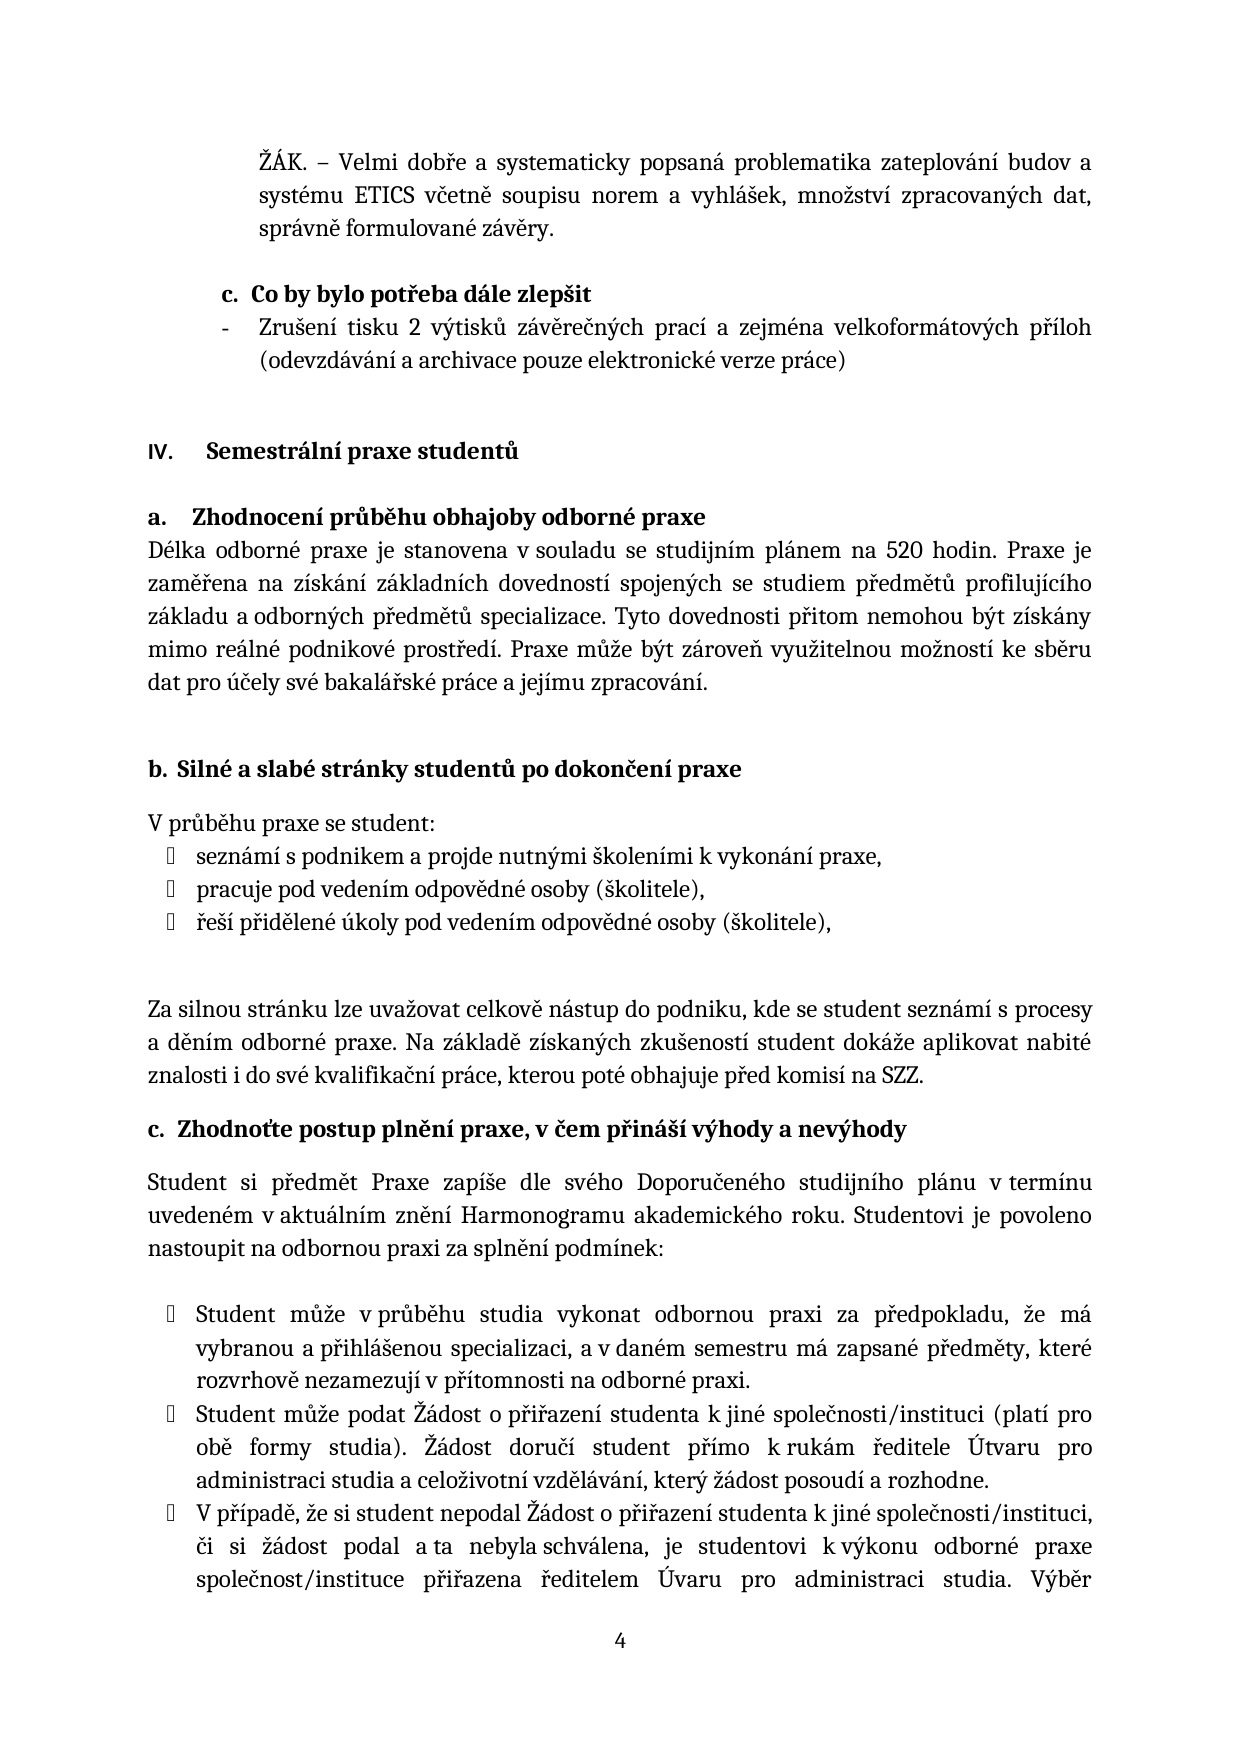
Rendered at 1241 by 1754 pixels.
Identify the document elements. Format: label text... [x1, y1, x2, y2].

list Zrušení tisku 2 výtisků závěrečných prací a zejména velkoformátových příloh (odevzdávání a archivace pouze elektronické verze práce) [221, 313, 1093, 374]
list Silné a slabé stránky studentů po dokončení praxe [148, 755, 1093, 783]
text V průběhu praxe se student: [148, 809, 1093, 837]
list Semestrální praxe studentů [148, 437, 1093, 466]
list řeší přidělené úkoly pod vedením odpovědné osoby (školitele), [166, 908, 1093, 936]
list Zhodnocení průběhu obhajoby odborné praxe [148, 503, 1093, 532]
text Za silnou stránku lze uvažovat celkově nástup do podniku, kde se student seznámí s procesy a děním odborné praxe. Na základě získaných zkušeností student dokáže aplikovat nabité znalosti i do své kvalifikační práce, kterou poté obhajuje před komisí na SZZ. [148, 994, 1093, 1089]
list pracuje pod vedením odpovědné osoby (školitele), [166, 875, 1093, 903]
list Student může v průběhu studia vykonat odbornou praxi za předpokladu, že má vybranou a přihlášenou specializaci, a v daném semestru má zapsané předměty, které rozvrhově nezamezují v přítomnosti na odborné praxi. [166, 1300, 1093, 1395]
text Student si předmět Praxe zapíše dle svého Doporučeného studijního plánu v termínu uvedeném v aktuálním znění Harmonogramu akademického roku. Studentovi je povoleno nastoupit na odbornou praxi za splnění podmínek: [148, 1168, 1093, 1263]
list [166, 1498, 1093, 1593]
text Délka odborné praxe je stanovena v souladu se studijním plánem na 520 hodin. Praxe je zaměřena na získání základních dovedností spojených se studiem předmětů profilujícího základu a odborných předmětů specializace. Tyto dovednosti přitom nemohou být získány mimo reálné podnikové prostředí. Praxe může být zároveň využitelnou možností ke sběru dat pro účely své bakalářské práce a jejímu zpracování. [148, 536, 1093, 697]
list Co by bylo potřeba dále zlepšit [221, 280, 1093, 308]
list Student může podat Žádost o přiřazení studenta k jiné společnosti/instituci (platí pro obě formy studia). Žádost doručí student přímo k rukám ředitele Útvaru pro administraci studia a celoživotní vzdělávání, který žádost posoudí a rozhodne. [166, 1399, 1093, 1494]
list seznámí s podnikem a projde nutnými školeními k vykonání praxe, [166, 842, 1093, 870]
list Zhodnoťte postup plnění praxe, v čem přináší výhody a nevýhody [148, 1114, 1093, 1143]
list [221, 148, 1093, 242]
